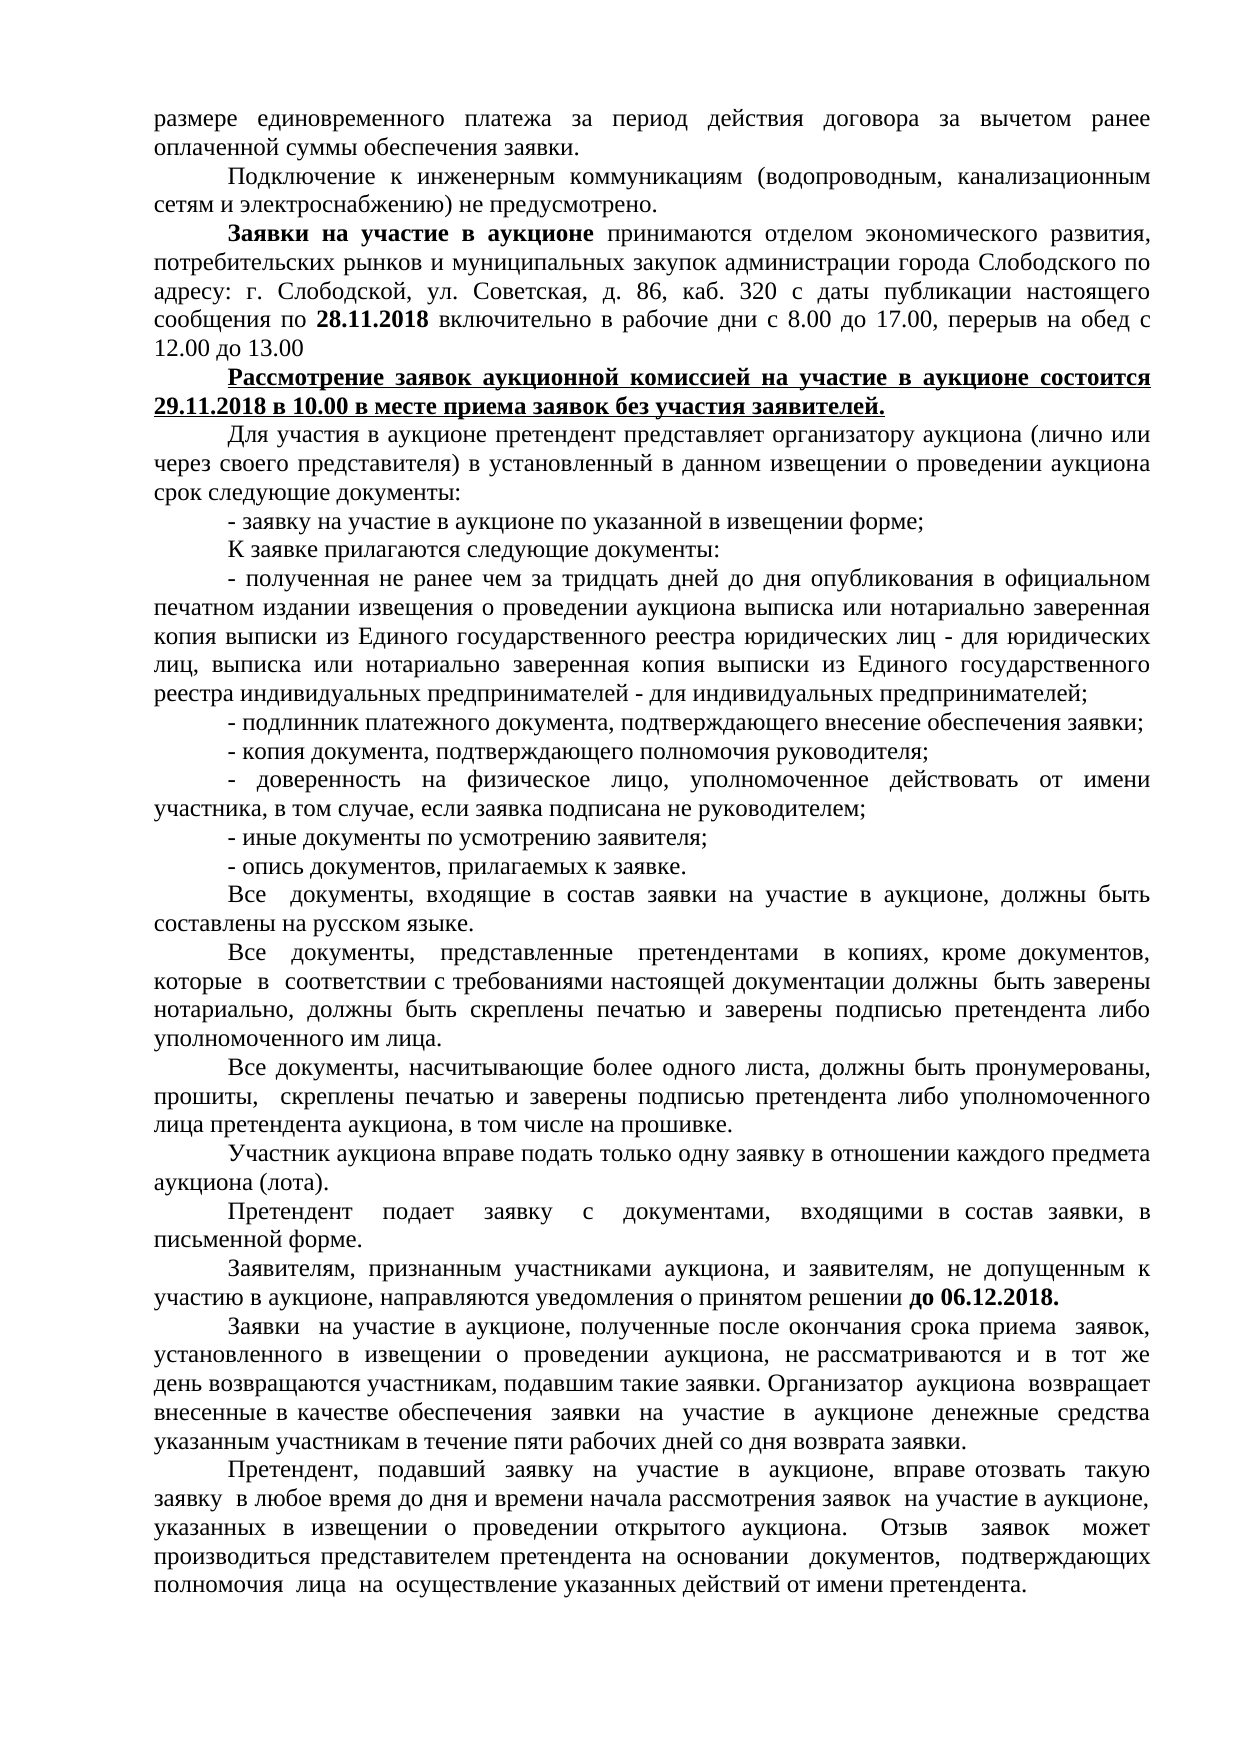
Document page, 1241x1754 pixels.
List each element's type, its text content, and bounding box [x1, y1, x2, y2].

text - опись документов, прилагаемых к заявке. [153, 851, 1152, 879]
text Для участия в аукционе претендент представляет организатору аукциона (лично или через своего представителя) в установленный в данном извещении о проведении аукциона срок следующие документы: [153, 419, 1152, 506]
text Рассмотрение заявок аукционной комиссией на участие в аукционе состоится 29.11.2018 в 10.00 в месте приема заявок без участия заявителей. [153, 362, 1152, 419]
text Все документы, насчитывающие более одного листа, должны быть пронумерованы, прошиты, скреплены печатью и заверены подписью претендента либо уполномоченного лица претендента аукциона, в том числе на прошивке. [153, 1052, 1152, 1138]
text Заявки на участие в аукционе, полученные после окончания срока приема заявок, установленного в извещении о проведении аукциона, не рассматриваются и в тот же день возвращаются участникам, подавшим такие заявки. Организатор аукциона возвращает внесенные в качестве обеспечения заявки на участие в аукционе денежные средства указанным участникам в течение пяти рабочих дней со дня возврата заявки. [153, 1311, 1152, 1454]
text Претендент подает заявку с документами, входящими в состав заявки, в письменной форме. [153, 1196, 1152, 1253]
text Претендент, подавший заявку на участие в аукционе, вправе отозвать такую заявку в любое время до дня и времени начала рассмотрения заявок на участие в аукционе, указанных в извещении о проведении открытого аукциона. Отзыв заявок может производиться представителем претендента на основании документов, подтверждающих полномочия лица на осуществление указанных действий от имени претендента. [153, 1454, 1152, 1598]
text - полученная не ранее чем за тридцать дней до дня опубликования в официальном печатном издании извещения о проведении аукциона выписка или нотариально заверенная копия выписки из Единого государственного реестра юридических лиц - для юридических лиц, выписка или нотариально заверенная копия выписки из Единого государственного реестра индивидуальных предпринимателей - для индивидуальных предпринимателей; [153, 563, 1152, 707]
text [153, 103, 1152, 161]
text - доверенность на физическое лицо, уполномоченное действовать от имени участника, в том случае, если заявка подписана не руководителем; [153, 764, 1152, 822]
text - заявку на участие в аукционе по указанной в извещении форме; [153, 506, 1152, 534]
text Участник аукциона вправе подать только одну заявку в отношении каждого предмета аукциона (лота). [153, 1138, 1152, 1196]
text - подлинник платежного документа, подтверждающего внесение обеспечения заявки; [153, 707, 1152, 736]
text Все документы, входящие в состав заявки на участие в аукционе, должны быть составлены на русском языке. [153, 879, 1152, 937]
text - копия документа, подтверждающего полномочия руководителя; [153, 736, 1152, 764]
text К заявке прилагаются следующие документы: [153, 534, 1152, 563]
text Заявителям, признанным участниками аукциона, и заявителям, не допущенным к участию в аукционе, направляются уведомления о принятом решении до 06.12.2018. [153, 1253, 1152, 1311]
text Подключение к инженерным коммуникациям (водопроводным, канализационным сетям и электроснабжению) не предусмотрено. [153, 161, 1152, 218]
text Заявки на участие в аукционе принимаются отделом экономического развития, потребительских рынков и муниципальных закупок администрации города Слободского по адресу: г. Слободской, ул. Советская, д. 86, каб. 320 с даты публикации настоящего сообщения по 28.11.2018 включительно в рабочие дни с 8.00 до 17.00, перерыв на обед с 12.00 до 13.00 [153, 218, 1152, 362]
text - иные документы по усмотрению заявителя; [153, 822, 1152, 851]
text Все документы, представленные претендентами в копиях, кроме документов, которые в соответствии с требованиями настоящей документации должны быть заверены нотариально, должны быть скреплены печатью и заверены подписью претендента либо уполномоченного им лица. [153, 937, 1152, 1052]
